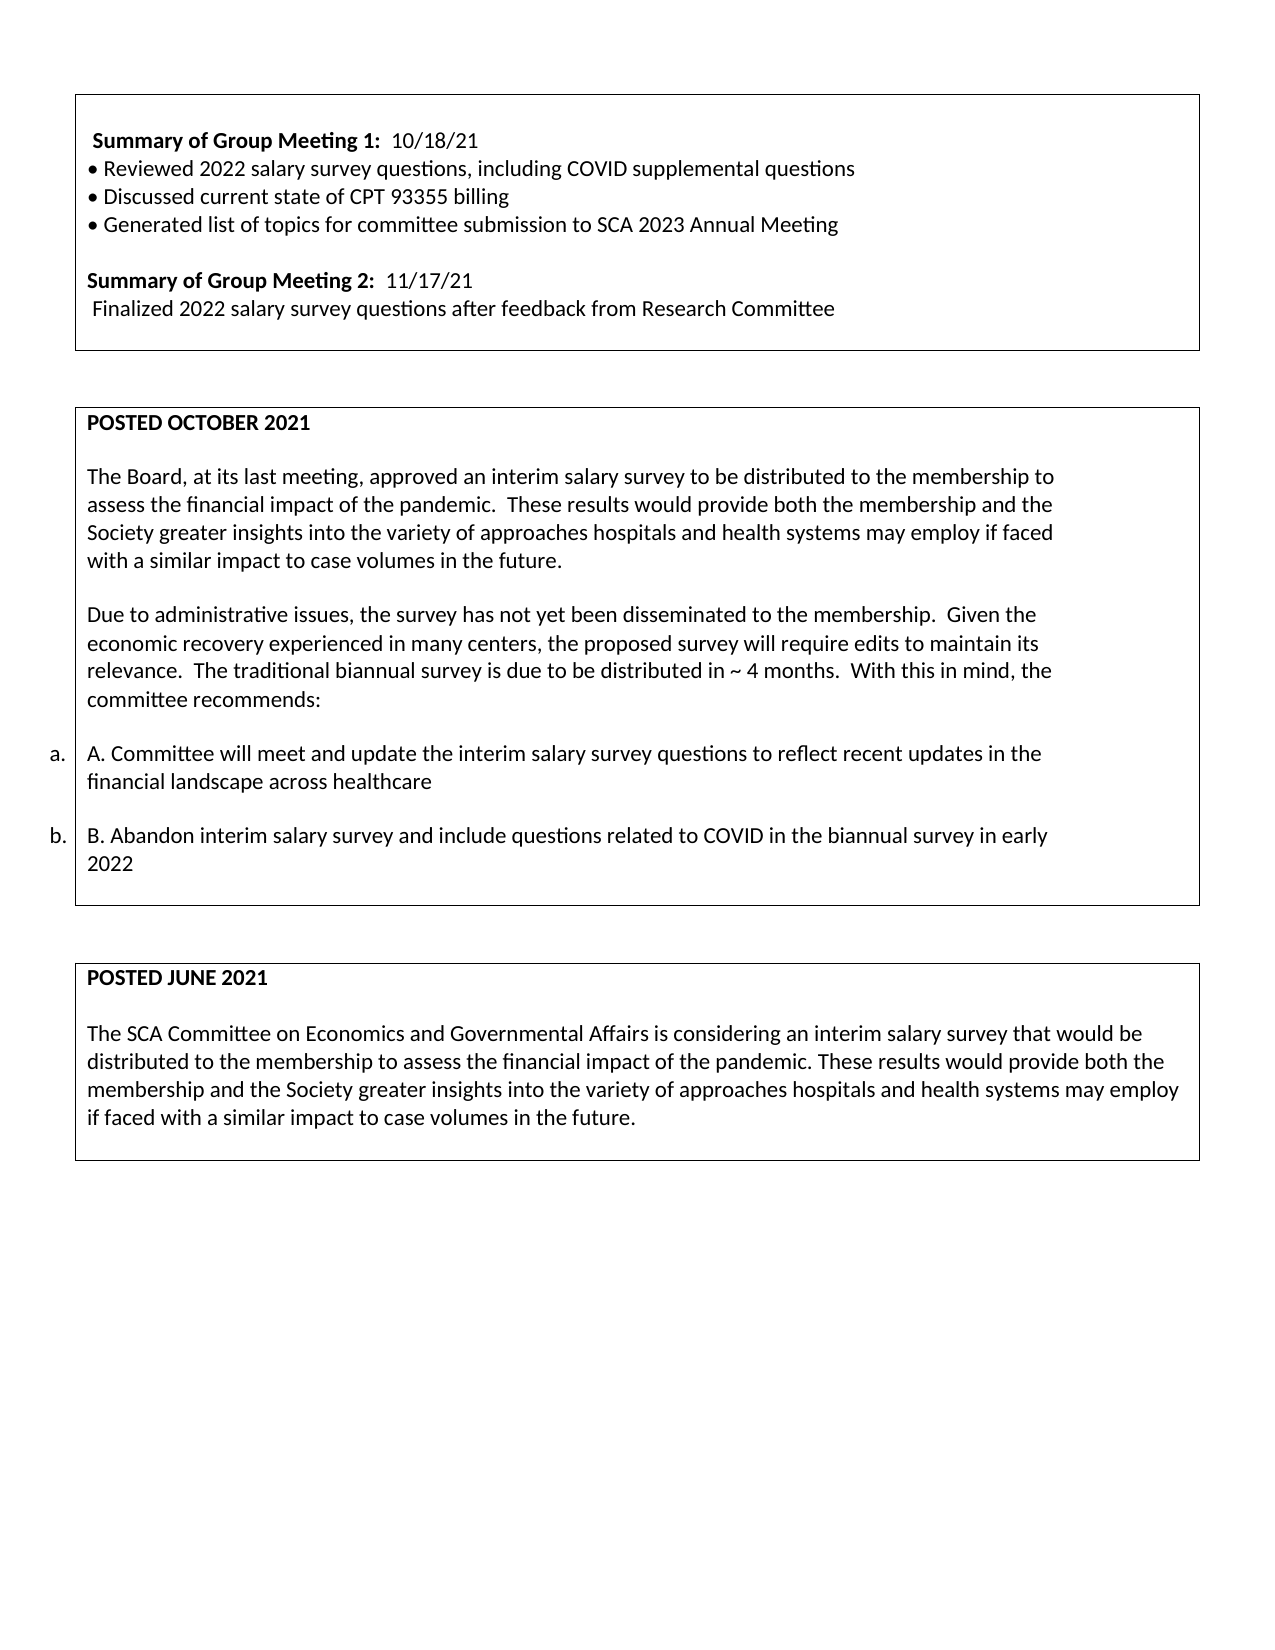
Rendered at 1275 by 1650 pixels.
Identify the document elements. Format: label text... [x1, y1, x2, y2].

table_header POSTED OCTOBER 2021 The Board, at its last meeting, approved an interim salary survey to be distributed to the membership to assess the financial impact of the pandemic. These results would provide both the membership and the Society greater insights into the variety of approaches hospitals and health systems may employ if faced with a similar impact to case volumes in the future. Due to administrative issues, the survey has not yet been disseminated to the membership. Given the economic recovery experienced in many centers, the proposed survey will require edits to maintain its relevance. The traditional biannual survey is due to be distributed in ~ 4 months. With this in mind, the committee recommends: A. Committee will meet and update the interim salary survey questions to reflect recent updates in the financial landscape across healthcare B. Abandon interim salary survey and include questions related to COVID in the biannual survey in early 2022 [76, 408, 1199, 905]
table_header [76, 95, 1199, 350]
table_header POSTED JUNE 2021 The SCA Committee on Economics and Governmental Affairs is considering an interim salary survey that would be distributed to the membership to assess the financial impact of the pandemic. These results would provide both the membership and the Society greater insights into the variety of approaches hospitals and health systems may employ if faced with a similar impact to case volumes in the future. [76, 964, 1199, 1159]
